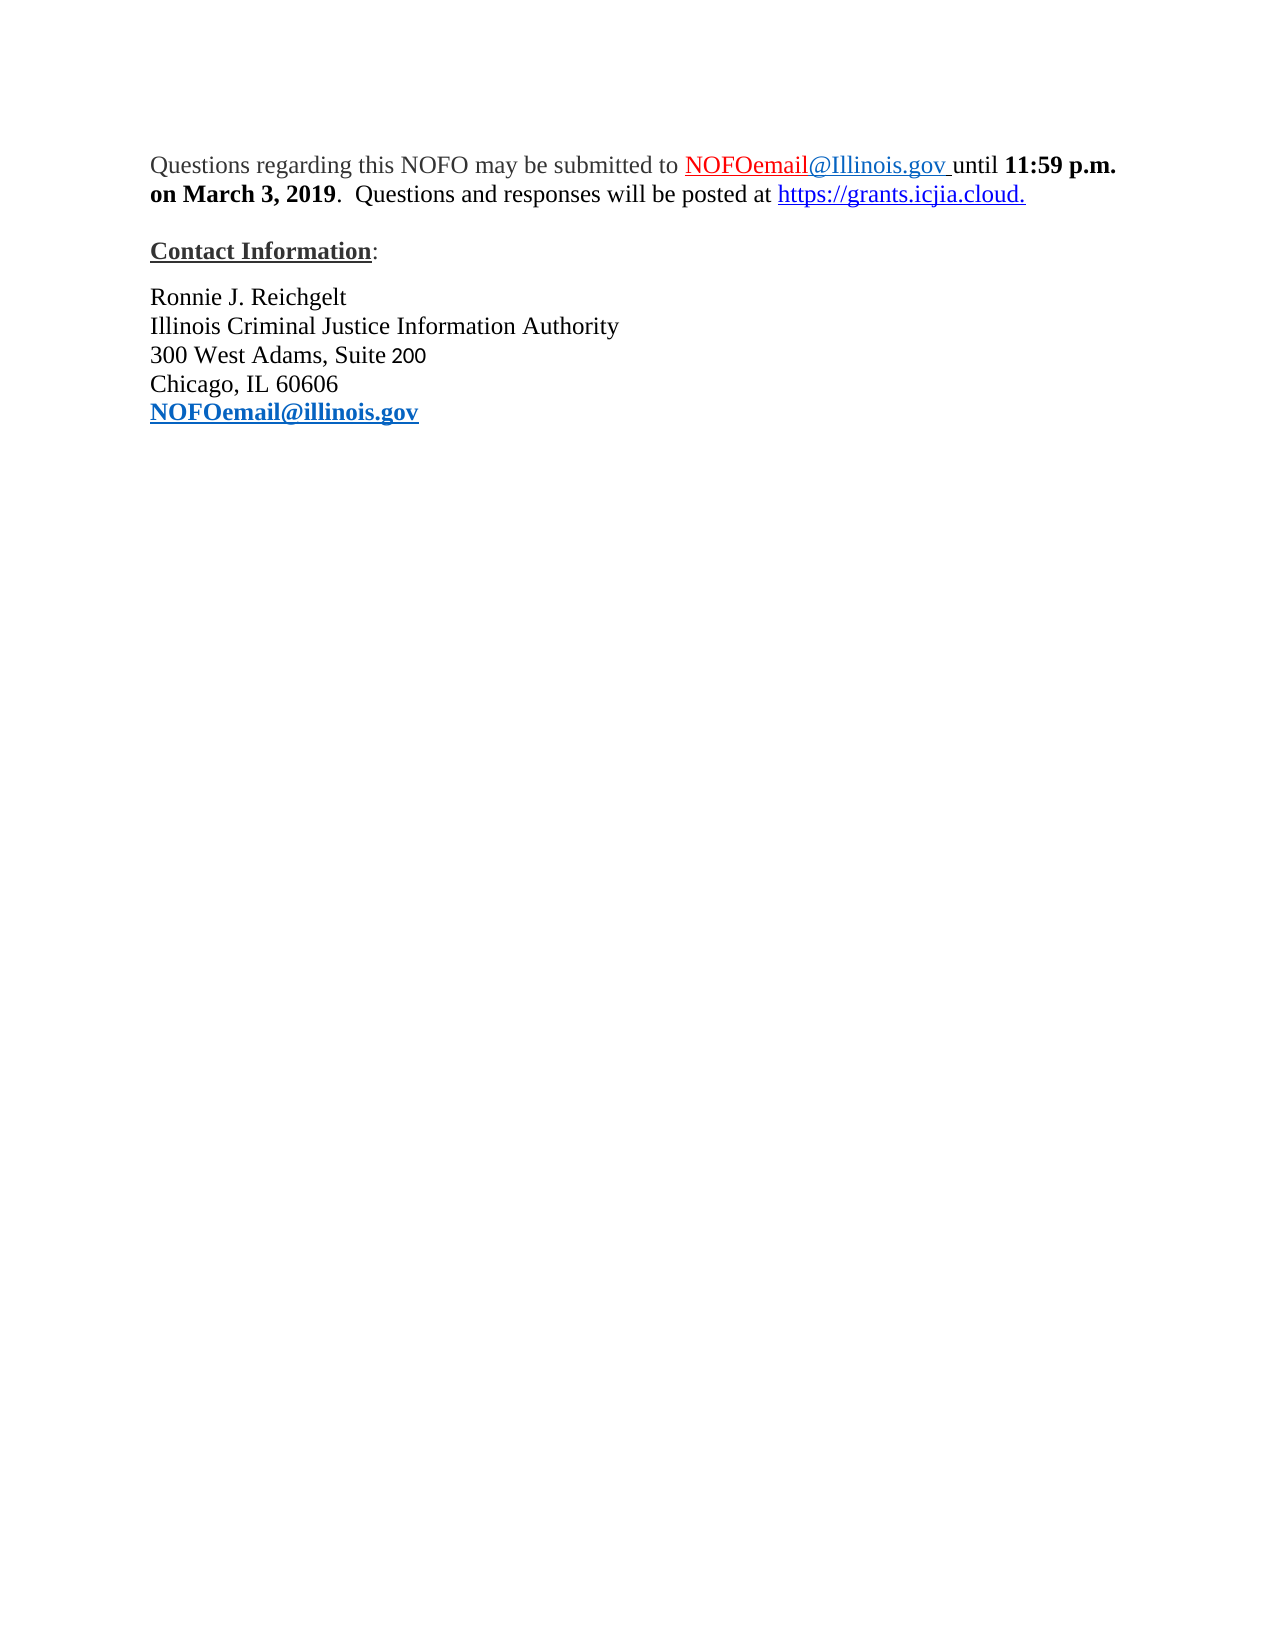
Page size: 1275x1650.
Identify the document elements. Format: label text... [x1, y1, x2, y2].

text Contact Information: [150, 236, 1125, 265]
text Ronnie J. Reichgelt [150, 282, 1125, 311]
text Questions regarding this NOFO may be submitted to NOFOemail@Illinois.gov until 11:59 p.m. on March 3, 2019. Questions and responses will be posted at https://grants.icjia.cloud. [150, 150, 1125, 207]
text Illinois Criminal Justice Information Authority 300 West Adams, Suite 200 Chicago, IL 60606 NOFOemail@illinois.gov [150, 311, 1125, 426]
